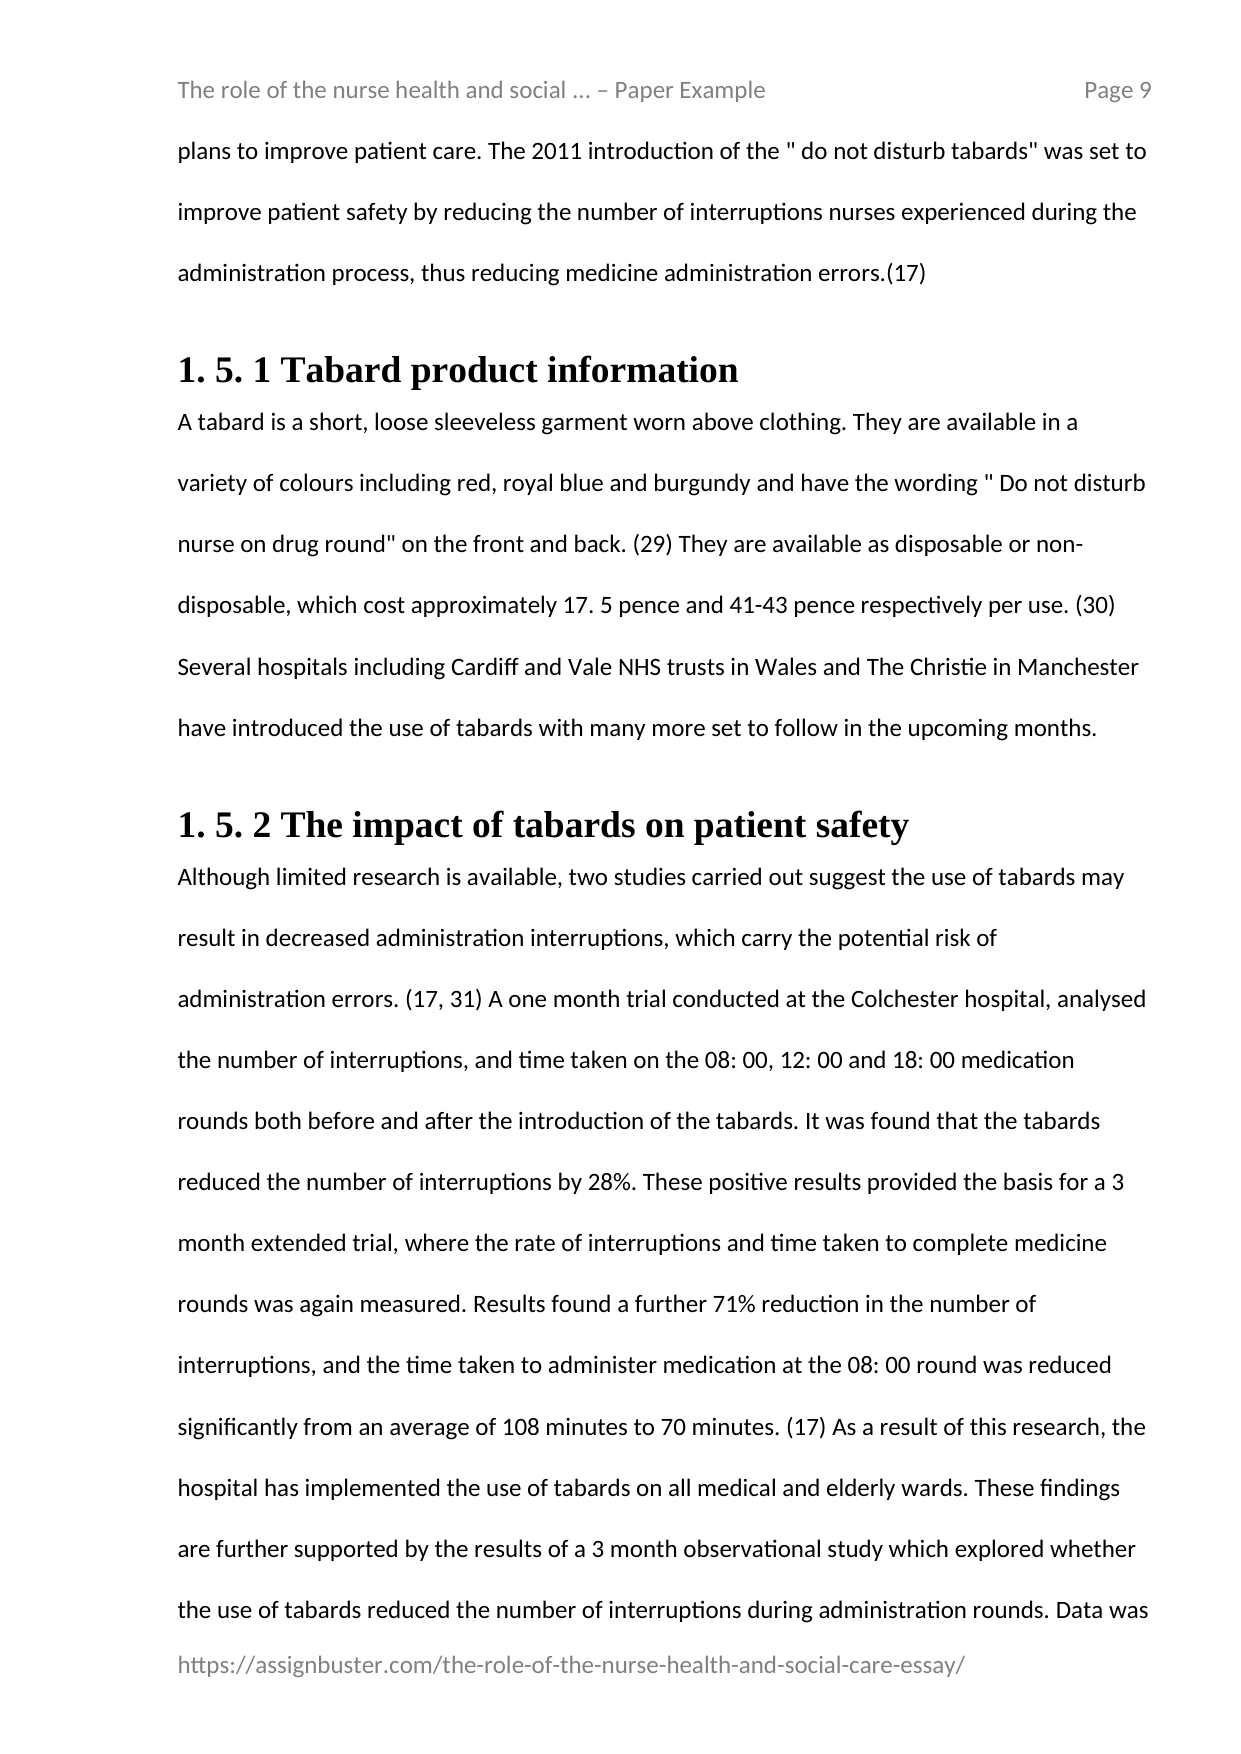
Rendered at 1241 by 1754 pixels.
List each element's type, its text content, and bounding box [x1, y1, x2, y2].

text A tabard is a short, loose sleeveless garment worn above clothing. They are available in a variety of colours including red, royal blue and burgundy and have the wording " Do not disturb nurse on drug round" on the front and back. (29) They are available as disposable or non-disposable, which cost approximately 17. 5 pence and 41-43 pence respectively per use. (30) Several hospitals including Cardiff and Vale NHS trusts in Wales and The Christie in Manchester have introduced the use of tabards with many more set to follow in the upcoming months. [177, 406, 1152, 742]
subtitle 1. 5. 2 The impact of tabards on patient safety [177, 802, 1152, 845]
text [177, 135, 1152, 287]
subtitle 1. 5. 1 Tabard product information [177, 347, 1152, 391]
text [177, 861, 1152, 1624]
